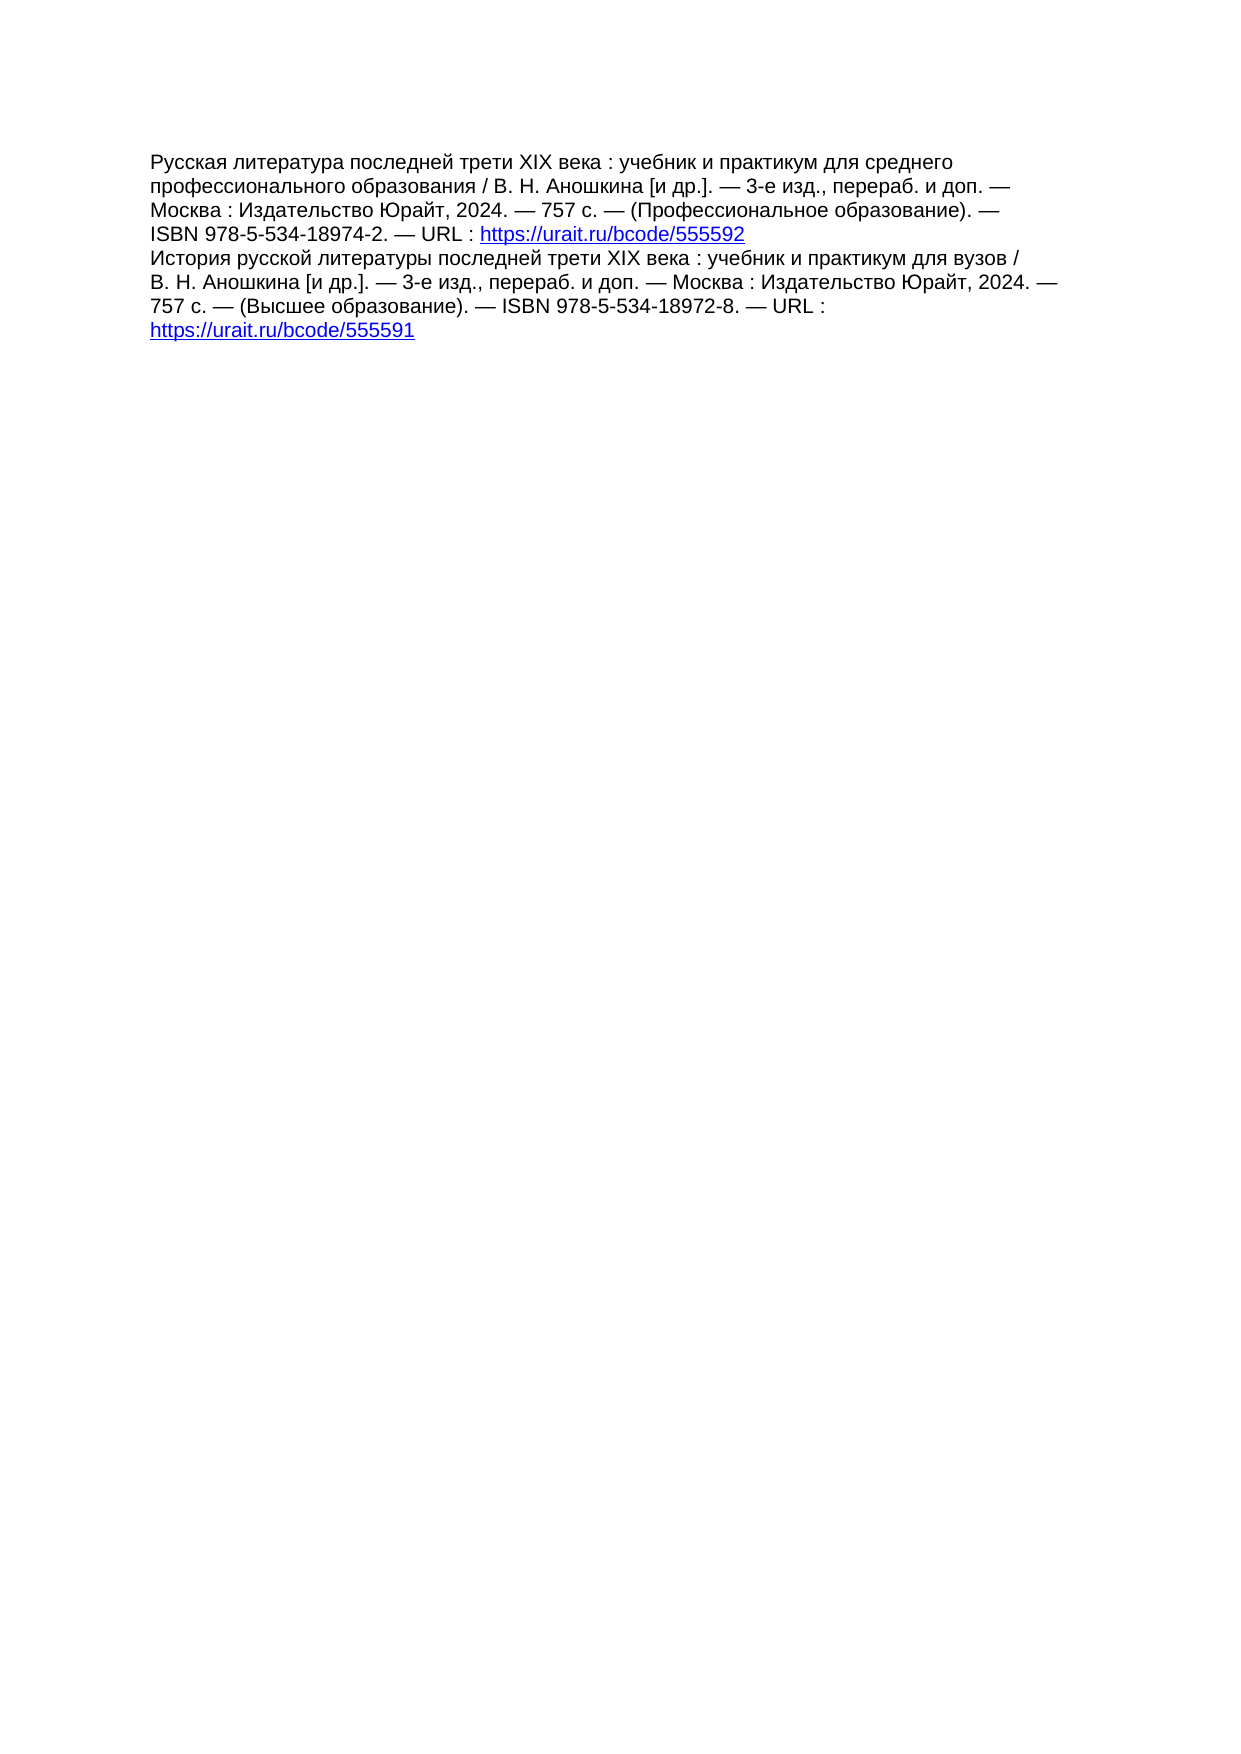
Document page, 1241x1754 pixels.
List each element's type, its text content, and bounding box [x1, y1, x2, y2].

text Русская литература последней трети XIX века : учебник и практикум для среднего профессионального образования / В. Н. Аношкина [и др.]. — 3-е изд., перераб. и доп. — Москва : Издательство Юрайт, 2024. — 757 с. — (Профессиональное образование). — ISBN 978-5-534-18974-2. — URL : https://urait.ru/bcode/555592 [150, 150, 1090, 246]
text История русской литературы последней трети XIX века : учебник и практикум для вузов / В. Н. Аношкина [и др.]. — 3-е изд., перераб. и доп. — Москва : Издательство Юрайт, 2024. — 757 с. — (Высшее образование). — ISBN 978-5-534-18972-8. — URL : https://urait.ru/bcode/555591 [150, 246, 1090, 342]
